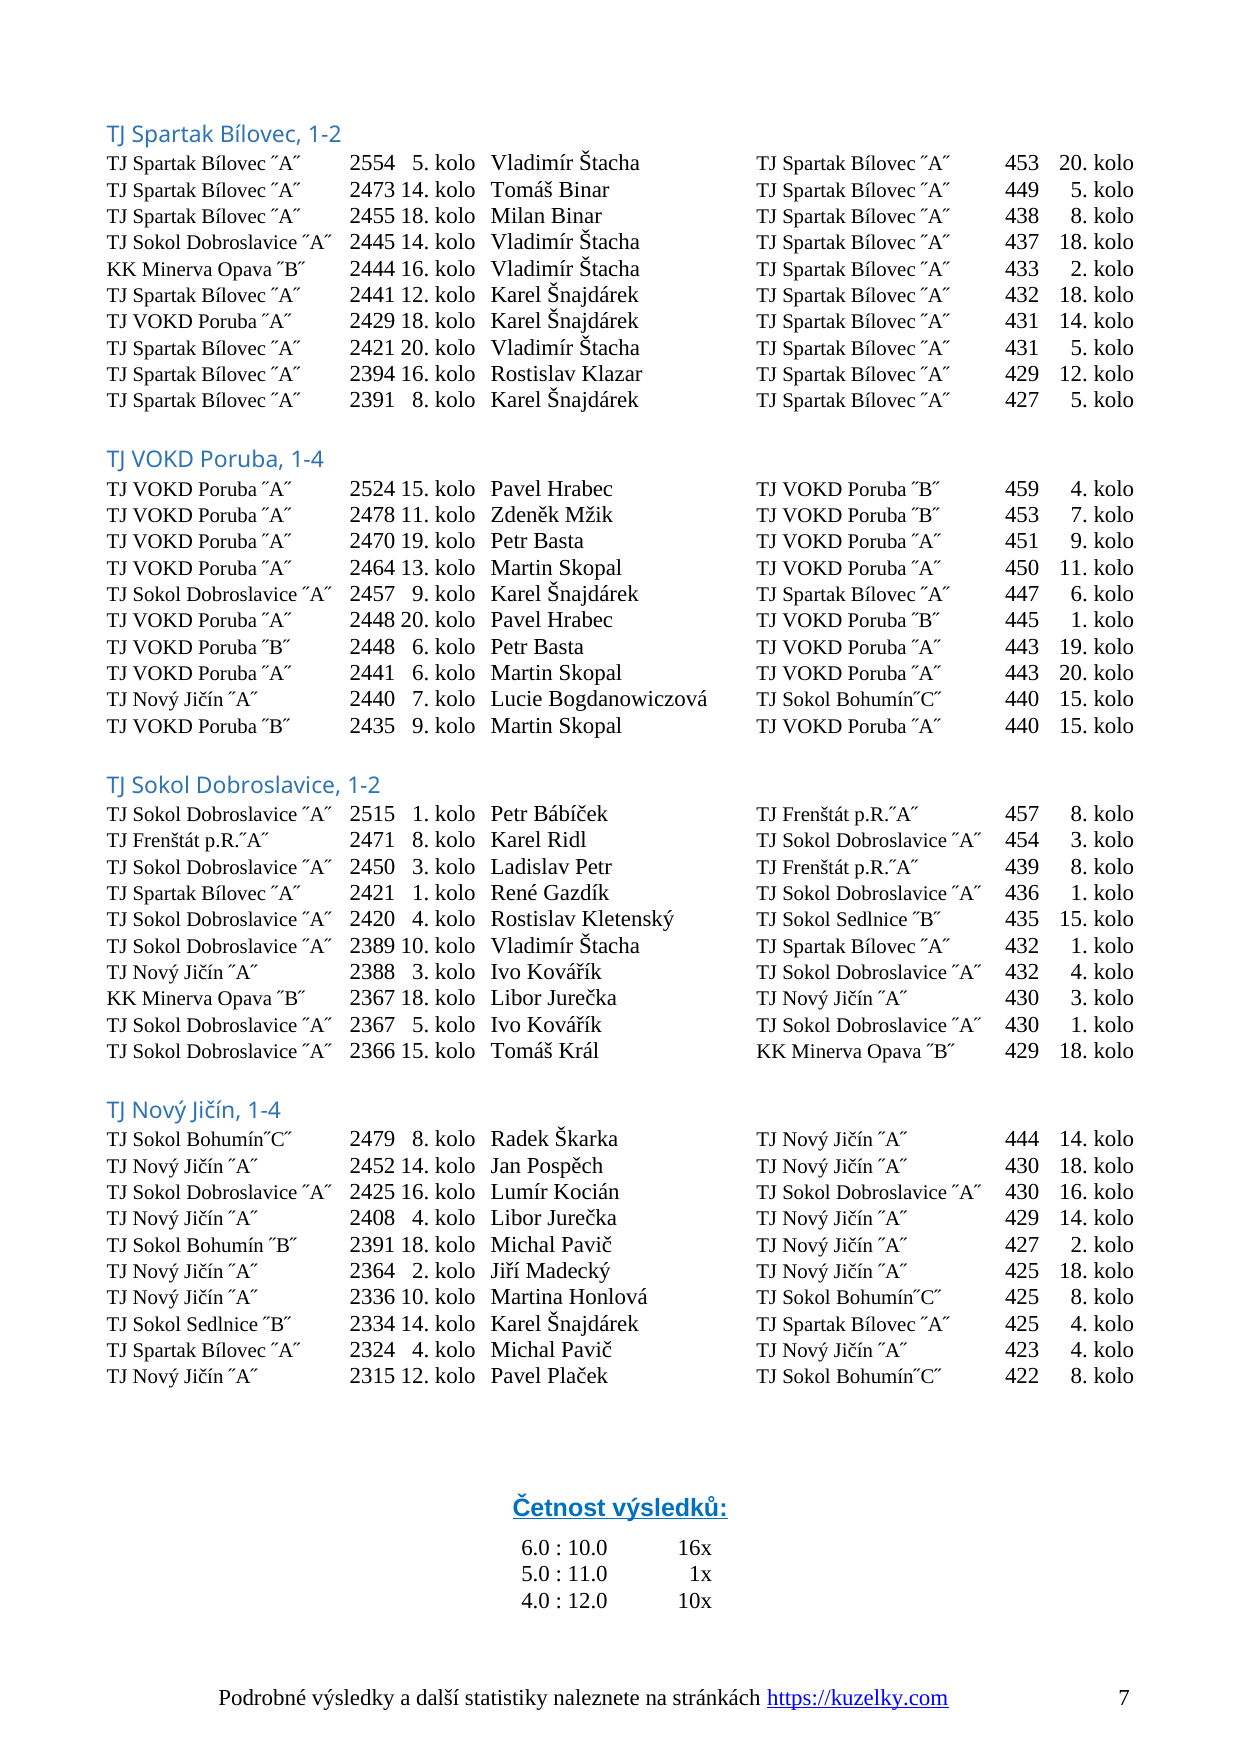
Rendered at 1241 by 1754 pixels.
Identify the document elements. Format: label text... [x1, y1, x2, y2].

text TJ Nový Jičín ˝A˝ 2364 2. kolo Jiří Madecký TJ Nový Jičín ˝A˝ 425 18. kolo [106, 1257, 1134, 1283]
text TJ Spartak Bílovec ˝A˝ 2473 14. kolo Tomáš Binar TJ Spartak Bílovec ˝A˝ 449 5. kolo [106, 176, 1134, 202]
text TJ Sokol Dobroslavice ˝A˝ 2420 4. kolo Rostislav Kletenský TJ Sokol Sedlnice ˝B˝ 435 15. kolo [106, 905, 1134, 932]
text TJ Sokol Dobroslavice ˝A˝ 2450 3. kolo Ladislav Petr TJ Frenštát p.R.˝A˝ 439 8. kolo [106, 853, 1134, 879]
text KK Minerva Opava ˝B˝ 2367 18. kolo Libor Jurečka TJ Nový Jičín ˝A˝ 430 3. kolo [106, 984, 1134, 1011]
text TJ VOKD Poruba ˝A˝ 2429 18. kolo Karel Šnajdárek TJ Spartak Bílovec ˝A˝ 431 14. kolo [106, 307, 1134, 334]
text 5.0 : 11.0 1x [106, 1561, 1134, 1587]
text TJ Sokol Sedlnice ˝B˝ 2334 14. kolo Karel Šnajdárek TJ Spartak Bílovec ˝A˝ 425 4. kolo [106, 1310, 1134, 1336]
text 6.0 : 10.0 16x [106, 1534, 1134, 1561]
text TJ Sokol Dobroslavice ˝A˝ 2425 16. kolo Lumír Kocián TJ Sokol Dobroslavice ˝A˝ 430 16. kolo [106, 1178, 1134, 1204]
text TJ Sokol Dobroslavice ˝A˝ 2457 9. kolo Karel Šnajdárek TJ Spartak Bílovec ˝A˝ 447 6. kolo [106, 580, 1134, 606]
text TJ Sokol Bohumín˝C˝ 2479 8. kolo Radek Škarka TJ Nový Jičín ˝A˝ 444 14. kolo [106, 1125, 1134, 1152]
text TJ VOKD Poruba ˝A˝ 2524 15. kolo Pavel Hrabec TJ VOKD Poruba ˝B˝ 459 4. kolo [106, 475, 1134, 501]
text TJ Nový Jičín ˝A˝ 2440 7. kolo Lucie Bogdanowiczová TJ Sokol Bohumín˝C˝ 440 15. kolo [106, 686, 1134, 712]
text TJ VOKD Poruba ˝A˝ 2441 6. kolo Martin Skopal TJ VOKD Poruba ˝A˝ 443 20. kolo [106, 659, 1134, 686]
text TJ Sokol Dobroslavice ˝A˝ 2367 5. kolo Ivo Kovářík TJ Sokol Dobroslavice ˝A˝ 430 1. kolo [106, 1011, 1134, 1037]
subtitle TJ Nový Jičín, 1-4 [106, 1094, 1134, 1125]
text TJ Nový Jičín ˝A˝ 2388 3. kolo Ivo Kovářík TJ Sokol Dobroslavice ˝A˝ 432 4. kolo [106, 958, 1134, 984]
text TJ Spartak Bílovec ˝A˝ 2421 20. kolo Vladimír Štacha TJ Spartak Bílovec ˝A˝ 431 5. kolo [106, 334, 1134, 360]
text KK Minerva Opava ˝B˝ 2444 16. kolo Vladimír Štacha TJ Spartak Bílovec ˝A˝ 433 2. kolo [106, 255, 1134, 281]
text TJ VOKD Poruba ˝B˝ 2435 9. kolo Martin Skopal TJ VOKD Poruba ˝A˝ 440 15. kolo [106, 712, 1134, 738]
text TJ VOKD Poruba ˝A˝ 2470 19. kolo Petr Basta TJ VOKD Poruba ˝A˝ 451 9. kolo [106, 527, 1134, 554]
text 4.0 : 12.0 10x [106, 1587, 1134, 1613]
text TJ Nový Jičín ˝A˝ 2408 4. kolo Libor Jurečka TJ Nový Jičín ˝A˝ 429 14. kolo [106, 1204, 1134, 1231]
text TJ Nový Jičín ˝A˝ 2336 10. kolo Martina Honlová TJ Sokol Bohumín˝C˝ 425 8. kolo [106, 1283, 1134, 1310]
text TJ Spartak Bílovec ˝A˝ 2421 1. kolo René Gazdík TJ Sokol Dobroslavice ˝A˝ 436 1. kolo [106, 879, 1134, 905]
text TJ Spartak Bílovec ˝A˝ 2324 4. kolo Michal Pavič TJ Nový Jičín ˝A˝ 423 4. kolo [106, 1336, 1134, 1362]
text TJ Sokol Dobroslavice ˝A˝ 2515 1. kolo Petr Bábíček TJ Frenštát p.R.˝A˝ 457 8. kolo [106, 800, 1134, 826]
text TJ Nový Jičín ˝A˝ 2315 12. kolo Pavel Plaček TJ Sokol Bohumín˝C˝ 422 8. kolo [106, 1362, 1134, 1389]
subtitle TJ Spartak Bílovec, 1-2 [106, 118, 1134, 149]
text TJ VOKD Poruba ˝B˝ 2448 6. kolo Petr Basta TJ VOKD Poruba ˝A˝ 443 19. kolo [106, 633, 1134, 659]
text TJ Sokol Bohumín ˝B˝ 2391 18. kolo Michal Pavič TJ Nový Jičín ˝A˝ 427 2. kolo [106, 1231, 1134, 1257]
text TJ Nový Jičín ˝A˝ 2452 14. kolo Jan Pospěch TJ Nový Jičín ˝A˝ 430 18. kolo [106, 1152, 1134, 1178]
text TJ Frenštát p.R.˝A˝ 2471 8. kolo Karel Ridl TJ Sokol Dobroslavice ˝A˝ 454 3. kolo [106, 826, 1134, 853]
text TJ Sokol Dobroslavice ˝A˝ 2445 14. kolo Vladimír Štacha TJ Spartak Bílovec ˝A˝ 437 18. kolo [106, 228, 1134, 255]
text Četnost výsledků: [94, 1493, 1145, 1522]
text TJ VOKD Poruba ˝A˝ 2478 11. kolo Zdeněk Mžik TJ VOKD Poruba ˝B˝ 453 7. kolo [106, 501, 1134, 527]
text TJ Spartak Bílovec ˝A˝ 2391 8. kolo Karel Šnajdárek TJ Spartak Bílovec ˝A˝ 427 5. kolo [106, 387, 1134, 413]
text TJ VOKD Poruba ˝A˝ 2448 20. kolo Pavel Hrabec TJ VOKD Poruba ˝B˝ 445 1. kolo [106, 606, 1134, 633]
text TJ Spartak Bílovec ˝A˝ 2554 5. kolo Vladimír Štacha TJ Spartak Bílovec ˝A˝ 453 20. kolo [106, 149, 1134, 176]
text TJ Spartak Bílovec ˝A˝ 2455 18. kolo Milan Binar TJ Spartak Bílovec ˝A˝ 438 8. kolo [106, 202, 1134, 228]
text TJ Spartak Bílovec ˝A˝ 2441 12. kolo Karel Šnajdárek TJ Spartak Bílovec ˝A˝ 432 18. kolo [106, 281, 1134, 307]
text TJ Sokol Dobroslavice ˝A˝ 2389 10. kolo Vladimír Štacha TJ Spartak Bílovec ˝A˝ 432 1. kolo [106, 932, 1134, 958]
text TJ Sokol Dobroslavice ˝A˝ 2366 15. kolo Tomáš Král KK Minerva Opava ˝B˝ 429 18. kolo [106, 1037, 1134, 1063]
subtitle TJ VOKD Poruba, 1-4 [106, 443, 1134, 475]
subtitle TJ Sokol Dobroslavice, 1-2 [106, 769, 1134, 800]
text TJ VOKD Poruba ˝A˝ 2464 13. kolo Martin Skopal TJ VOKD Poruba ˝A˝ 450 11. kolo [106, 554, 1134, 580]
text TJ Spartak Bílovec ˝A˝ 2394 16. kolo Rostislav Klazar TJ Spartak Bílovec ˝A˝ 429 12. kolo [106, 360, 1134, 387]
